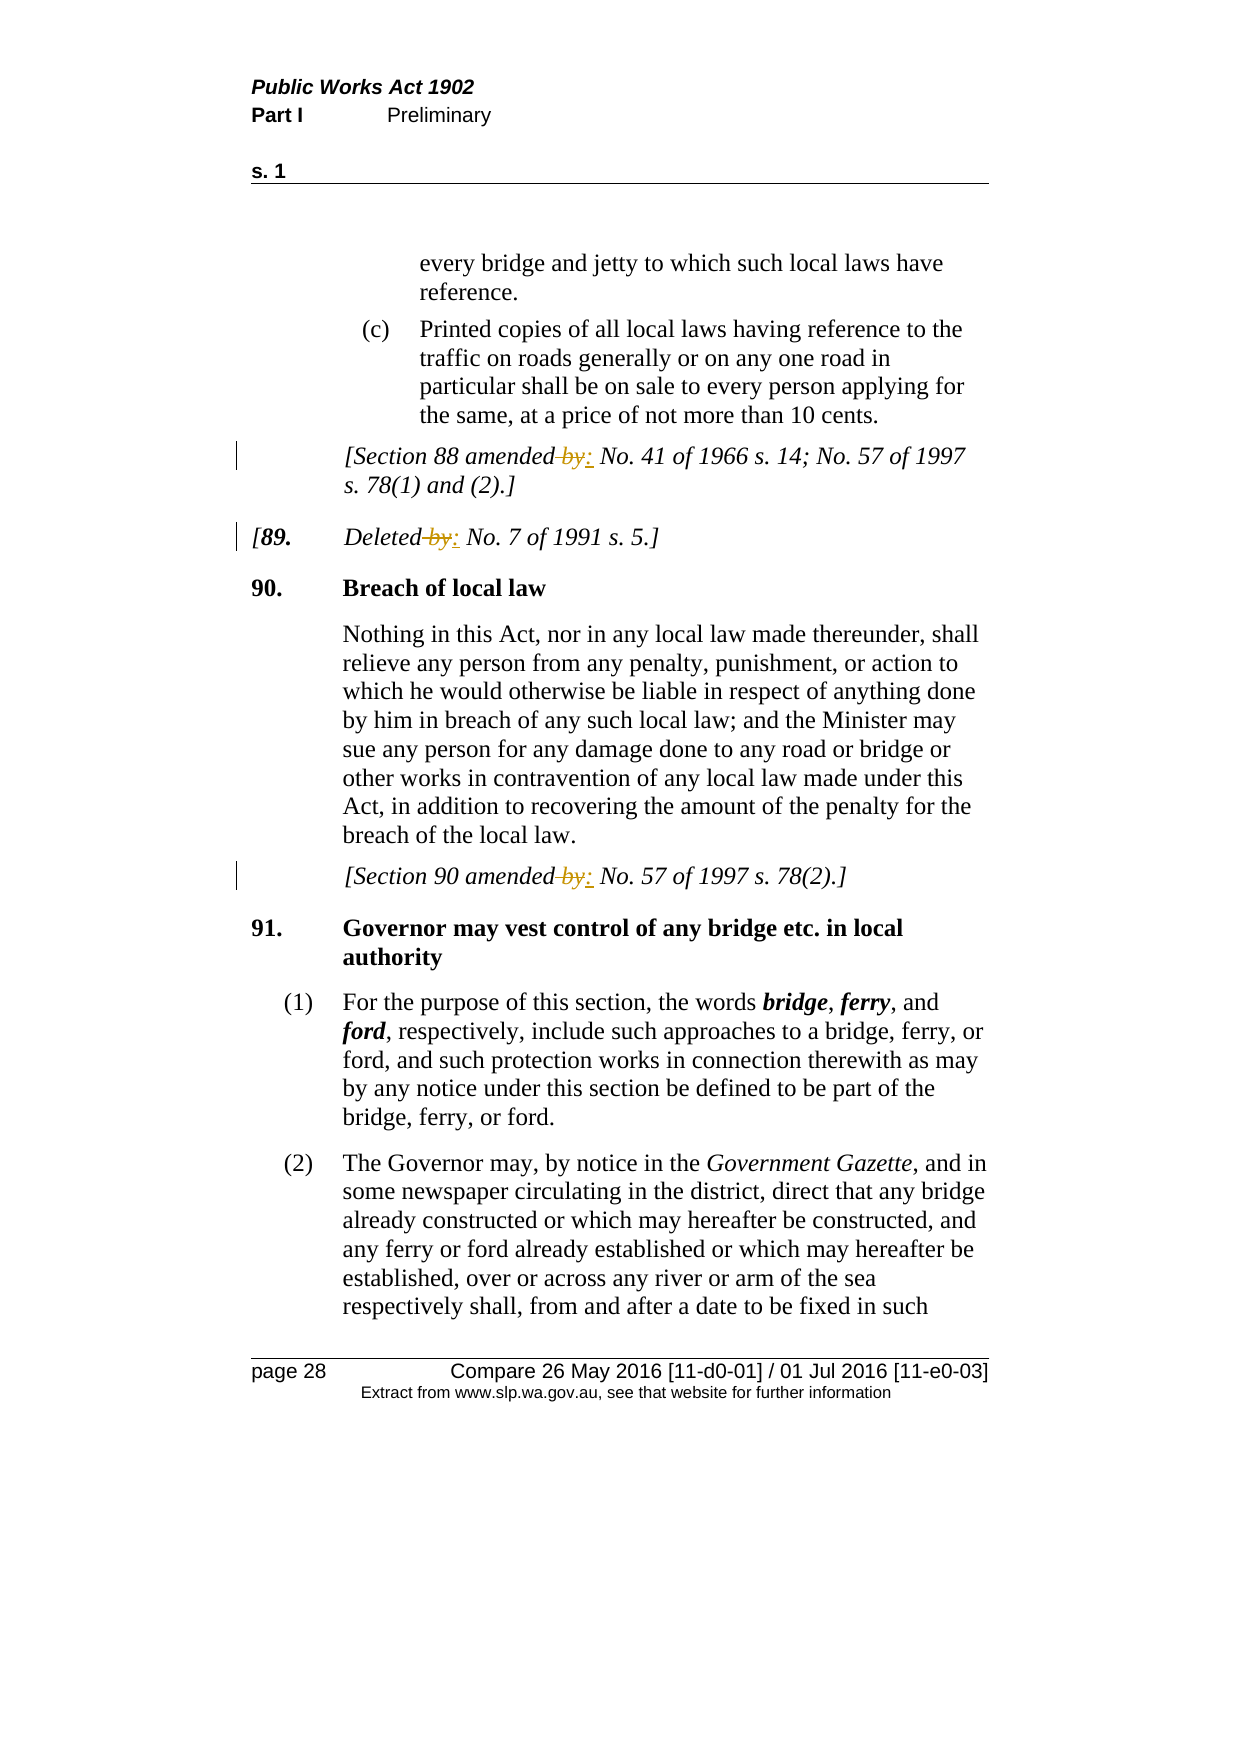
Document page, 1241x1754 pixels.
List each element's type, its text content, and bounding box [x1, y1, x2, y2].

text [Section 88 amended No. 41 of 1966 s. 14; No. 57 of 1997 s. 78(1) and (2).] [251, 441, 989, 499]
subtitle 90. Breach of local law [251, 573, 989, 602]
text Nothing in this Act, nor in any local law made thereunder, shall relieve any person from any penalty, punishment, or action to which he would otherwise be liable in respect of anything done by him in breach of any such local law; and the Minister may sue any person for any damage done to any road or bridge or other works in contravention of any local law made under this Act, in addition to recovering the amount of the penalty for the breach of the local law. [251, 619, 989, 849]
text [251, 248, 989, 306]
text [251, 1148, 989, 1320]
text [89. Deleted No. 7 of 1991 s. 5.] [251, 522, 989, 551]
subtitle 91. Governor may vest control of any bridge etc. in local authority [251, 913, 989, 971]
text (c) Printed copies of all local laws having reference to the traffic on roads generally or on any one road in particular shall be on sale to every person applying for the same, at a price of not more than 10 cents. [251, 314, 989, 429]
text (1) For the purpose of this section, the words bridge, ferry, and ford, respectively, include such approaches to a bridge, ferry, or ford, and such protection works in connection therewith as may by any notice under this section be defined to be part of the bridge, ferry, or ford. [251, 987, 989, 1131]
text [Section 90 amended No. 57 of 1997 s. 78(2).] [251, 861, 989, 890]
